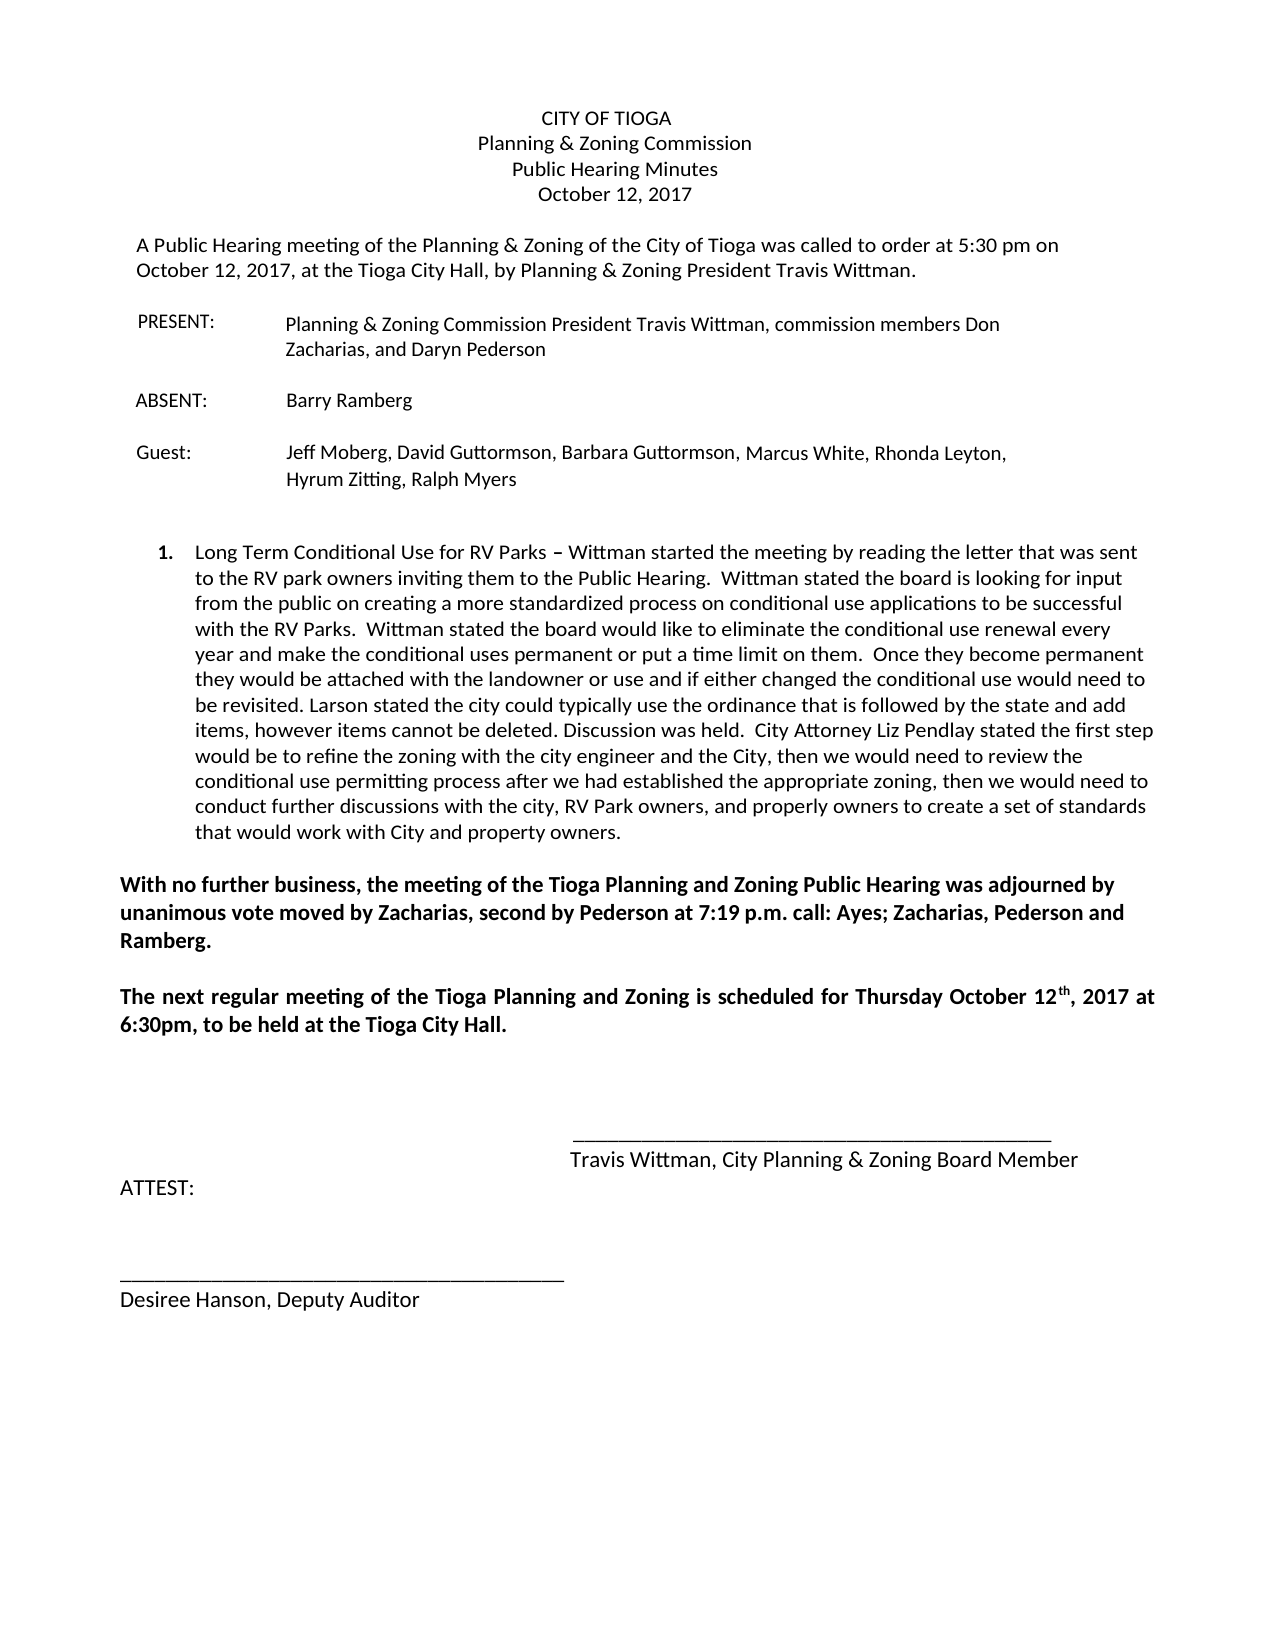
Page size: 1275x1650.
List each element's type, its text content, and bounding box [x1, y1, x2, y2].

text CITY OF TIOGA [448, 105, 765, 130]
text Planning & Zoning Commission [450, 130, 780, 156]
text Travis Wittman, City Planning & Zoning Board Member [120, 1145, 1155, 1173]
text PRESENT: Planning & Zoning Commission President Travis Wittman, commission members Don Zacharias, and Daryn Pederson [138, 308, 1061, 362]
text A Public Hearing meeting of the Planning & Zoning of the City of Tioga was called to order at 5:30 pm on October 12, 2017, at the Tioga City Hall, by Planning & Zoning President Travis Wittman. [136, 232, 1070, 283]
text Public Hearing Minutes [450, 156, 780, 181]
text ATTEST: [120, 1173, 1155, 1201]
text The next regular meeting of the Tioga Planning and Zoning is scheduled for Thursday October 12th, 2017 at 6:30pm, to be held at the Tioga City Hall. [120, 982, 1155, 1038]
text Desiree Hanson, Deputy Auditor [120, 1285, 1155, 1313]
text _______________________________________ [120, 1257, 1155, 1285]
text Hyrum Zitting, Ralph Myers [136, 466, 1070, 491]
text With no further business, the meeting of the Tioga Planning and Zoning Public Hearing was adjourned by unanimous vote moved by Zacharias, second by Pederson at 7:19 p.m. call: Ayes; Zacharias, Pederson and Ramberg. [120, 870, 1155, 954]
text Guest: Jeff Moberg, David Guttormson, Barbara Guttormson, Marcus White, Rhonda Leyton, [136, 439, 1070, 466]
list Long Term Conditional Use for RV Parks – Wittman started the meeting by reading the letter that was sent to the RV park owners inviting them to the Public Hearing. Wittman stated the board is looking for input from the public on creating a more standardized process on conditional use applications to be successful with the RV Parks. Wittman stated the board would like to eliminate the conditional use renewal every year and make the conditional uses permanent or put a time limit on them. Once they become permanent they would be attached with the landowner or use and if either changed the conditional use would need to be revisited. Larson stated the city could typically use the ordinance that is followed by the state and add items, however items cannot be deleted. Discussion was held. City Attorney Liz Pendlay stated the first step would be to refine the zoning with the city engineer and the City, then we would need to review the conditional use permitting process after we had established the appropriate zoning, then we would need to conduct further discussions with the city, RV Park owners, and properly owners to create a set of standards that would work with City and property owners. [157, 539, 1155, 844]
text October 12, 2017 [450, 181, 780, 207]
text __________________________________________ [120, 1117, 1155, 1145]
text ABSENT: Barry Ramberg [135, 387, 1070, 414]
